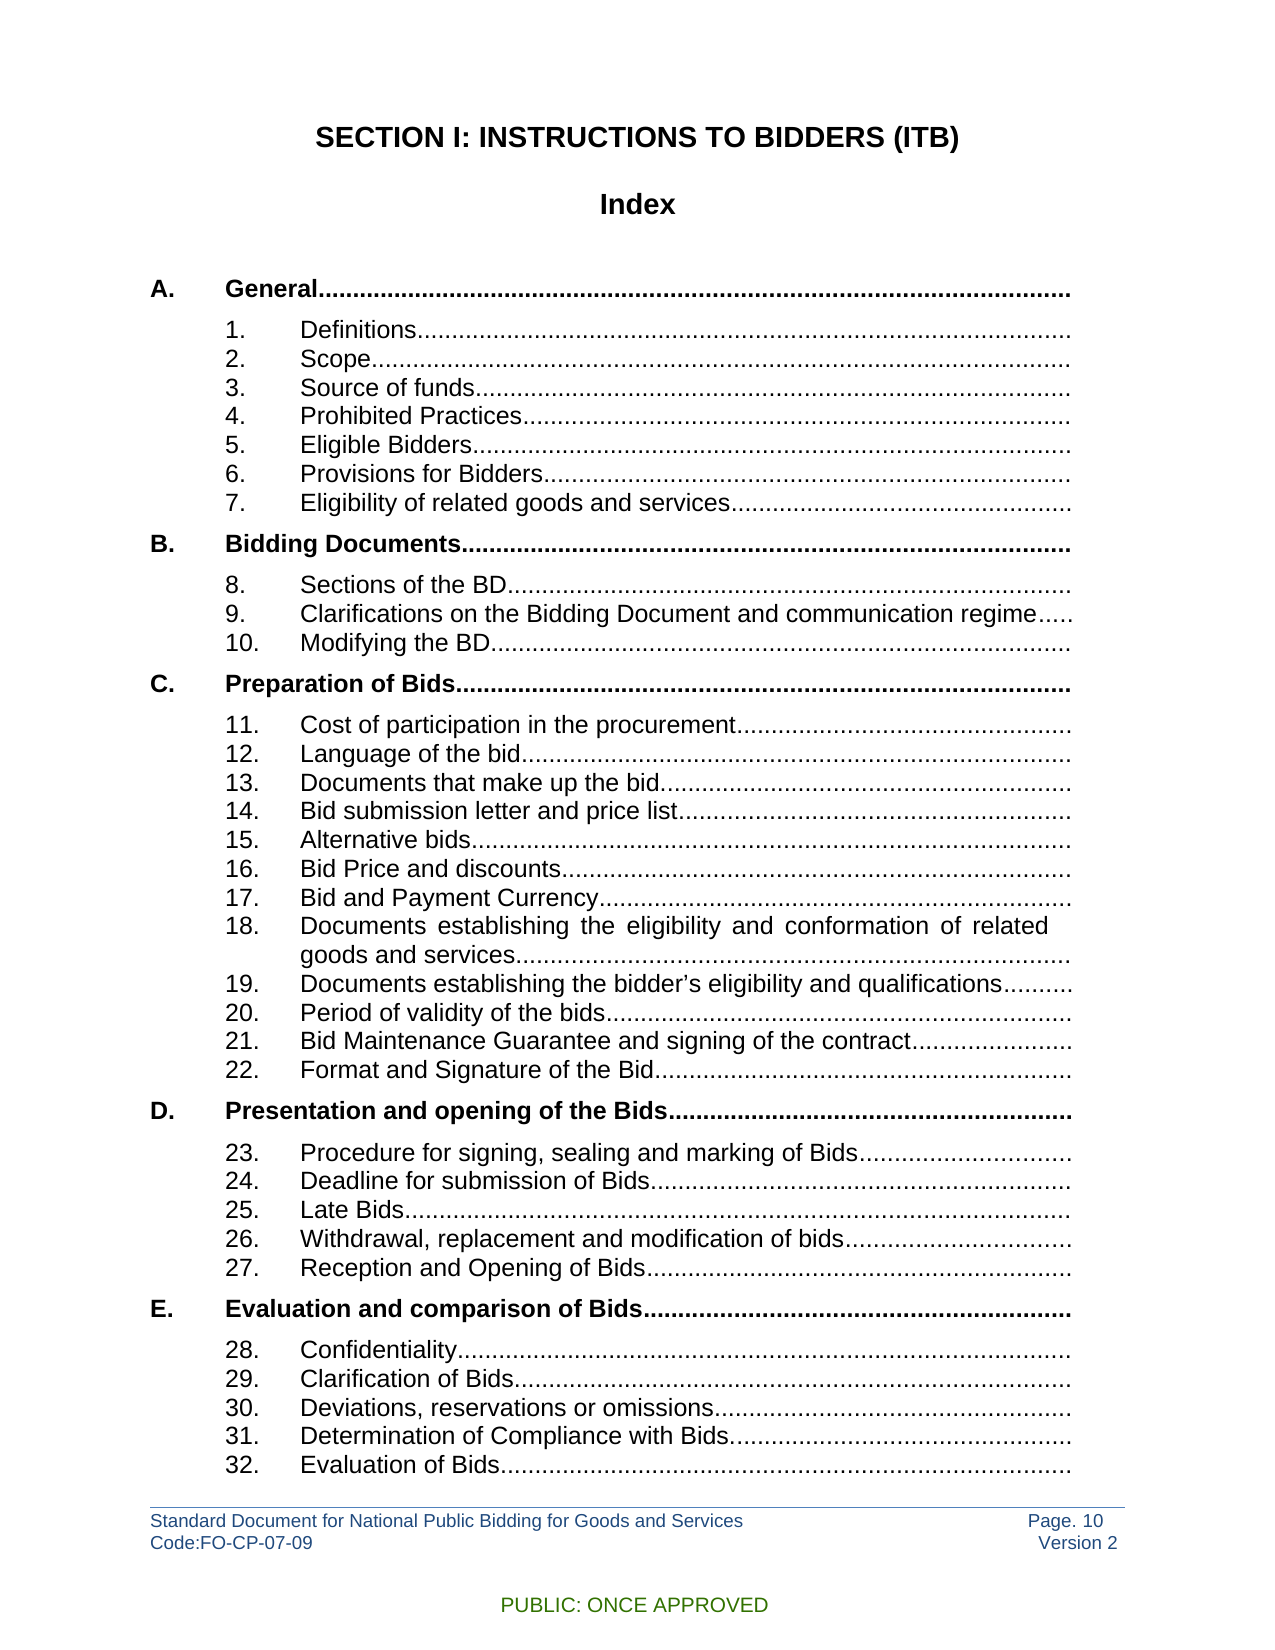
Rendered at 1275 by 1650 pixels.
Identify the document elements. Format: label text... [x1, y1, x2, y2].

text 26. Withdrawal, replacement and modification of bids 2 [225, 1224, 1050, 1253]
text 3. Source of funds 2 [225, 373, 1050, 401]
text 18. Documents establishing the eligibility and conformation of related goods and services 2 [225, 911, 1050, 969]
text 32. Evaluation of Bids 2 [225, 1450, 1050, 1479]
text 24. Deadline for submission of Bids 2 [225, 1166, 1050, 1195]
text 5. Eligible Bidders 2 [225, 430, 1050, 459]
text 16. Bid Price and discounts 2 [225, 854, 1050, 883]
text 30. Deviations, reservations or omissions 2 [225, 1393, 1050, 1421]
text E. Evaluation and comparison of Bids 2 [150, 1294, 1050, 1323]
text 10. Modifying the BD 2 [225, 628, 1050, 656]
text Index [150, 187, 1125, 221]
text D. Presentation and opening of the Bids 2 [150, 1096, 1050, 1125]
text 8. Sections of the BD 2 [225, 570, 1050, 599]
text 19. Documents establishing the bidder’s eligibility and qualifications 2 [225, 969, 1050, 998]
text 22. Format and Signature of the Bid 2 [225, 1055, 1050, 1084]
text B. Bidding Documents 2 [150, 529, 1050, 558]
text 29. Clarification of Bids 2 [225, 1364, 1050, 1393]
text 9. Clarifications on the Bidding Document and communication regime 2 [225, 599, 1050, 628]
text 13. Documents that make up the bid. 2 [225, 768, 1050, 796]
text 4. Prohibited Practices 2 [225, 401, 1050, 430]
text SECTION I: INSTRUCTIONS TO BIDDERS (ITB) [150, 120, 1125, 153]
text 21. Bid Maintenance Guarantee and signing of the contract 2 [225, 1026, 1050, 1055]
text 11. Cost of participation in the procurement 2 [225, 710, 1050, 739]
text 20. Period of validity of the bids 2 [225, 998, 1050, 1026]
text 2. Scope 2 [225, 344, 1050, 373]
text 12. Language of the bid 2 [225, 739, 1050, 768]
text 7. Eligibility of related goods and services 2 [225, 488, 1050, 516]
text 25. Late Bids 2 [225, 1195, 1050, 1224]
text 15. Alternative bids 2 [225, 825, 1050, 854]
text 23. Procedure for signing, sealing and marking of Bids 2 [225, 1138, 1050, 1166]
text 1. Definitions 2 [225, 315, 1050, 344]
text 17. Bid and Payment Currency 2 [225, 883, 1050, 911]
text A. General 2 [150, 274, 1050, 303]
text C. Preparation of Bids 2 [150, 669, 1050, 698]
text 27. Reception and Opening of Bids 2 [225, 1253, 1050, 1281]
text 28. Confidentiality 2 [225, 1335, 1050, 1364]
text 14. Bid submission letter and price list 2 [225, 796, 1050, 825]
text 31. Determination of Compliance with Bids. 2 [225, 1421, 1050, 1450]
text 6. Provisions for Bidders 2 [225, 459, 1050, 488]
